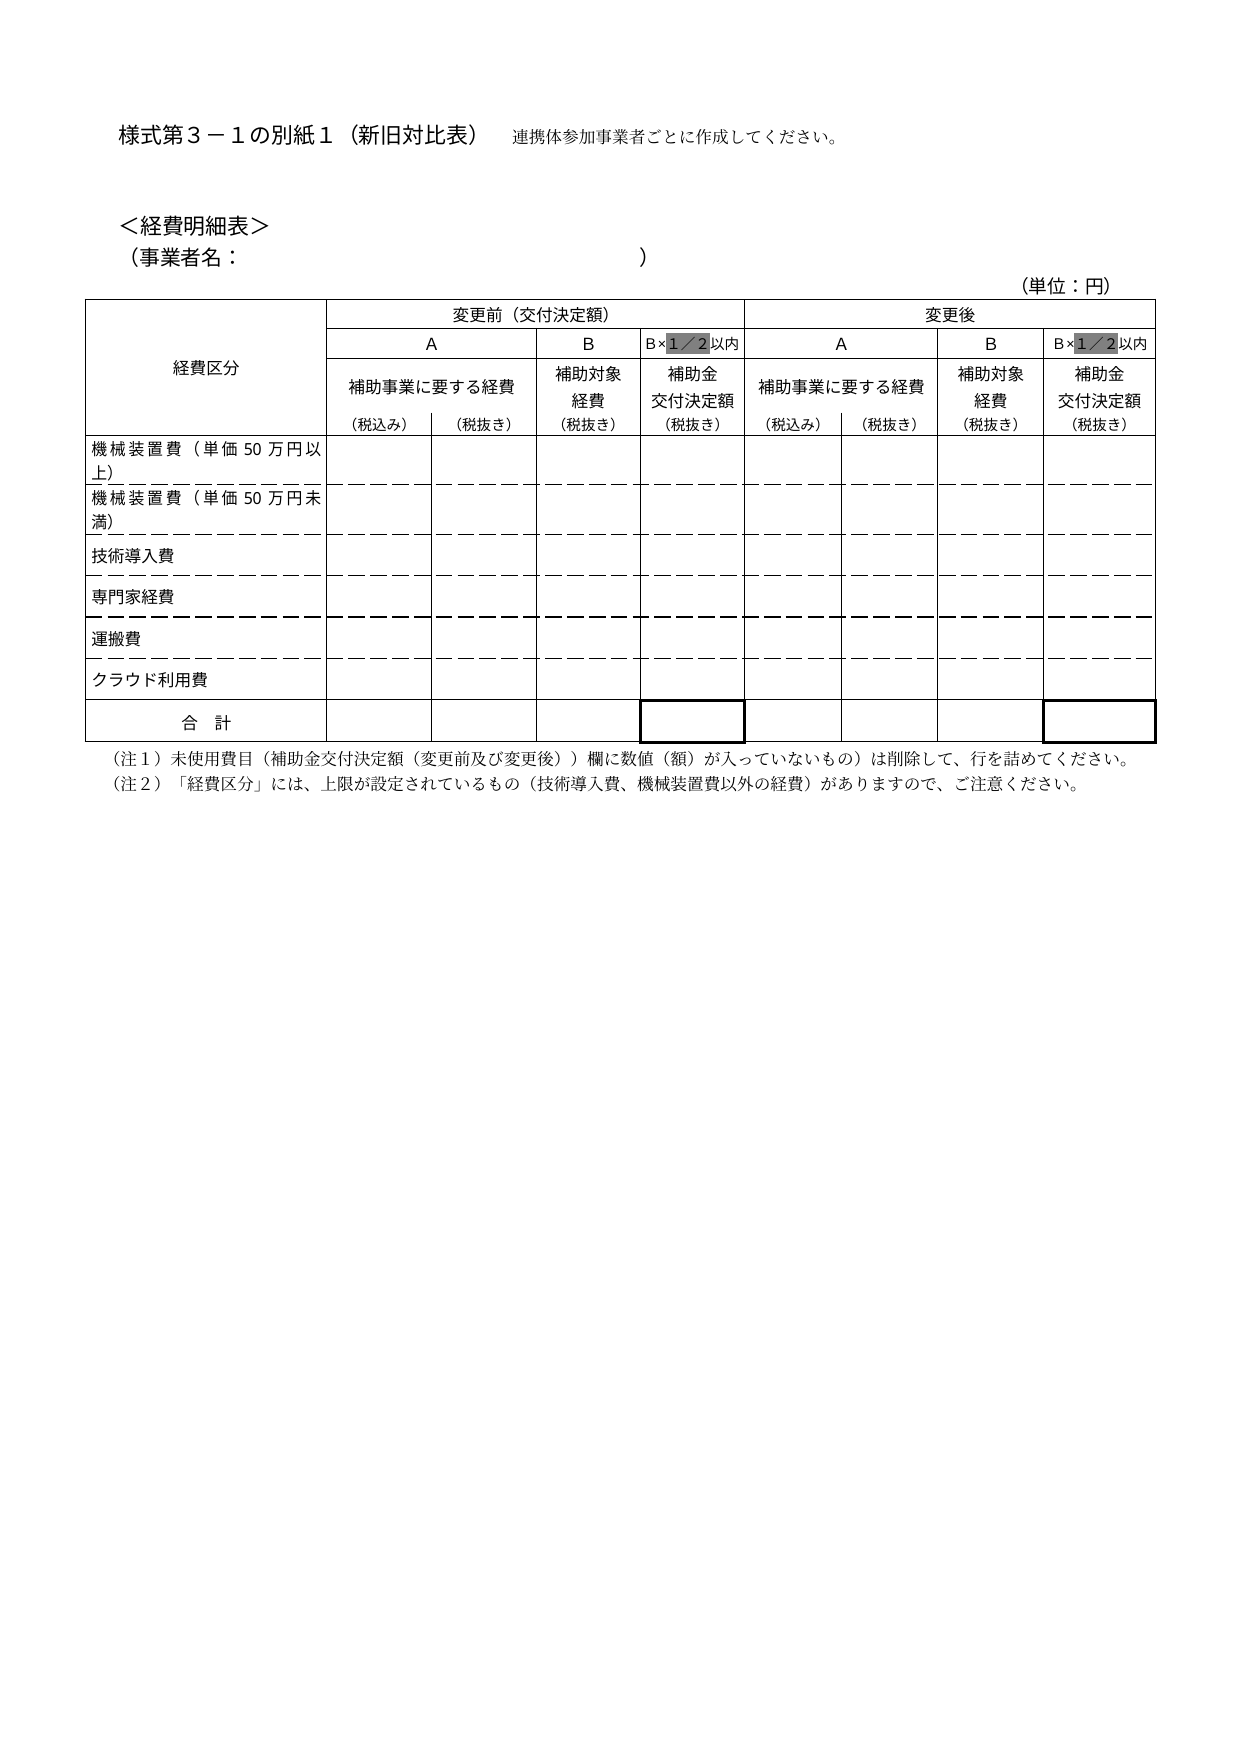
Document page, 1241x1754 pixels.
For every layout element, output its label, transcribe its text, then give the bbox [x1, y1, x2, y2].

table_cell [642, 702, 743, 741]
table_cell Ａ [327, 329, 536, 357]
text （事業者名： ） [118, 241, 1122, 271]
text （注１）未使用費目（補助金交付決定額（変更前及び変更後））欄に数値（額）が入っていないもの）は削除して、行を詰めてください。 [103, 744, 1122, 771]
table_cell [641, 534, 744, 575]
table_cell [938, 436, 1043, 484]
table_cell [327, 575, 431, 616]
table_cell [327, 484, 431, 534]
table_cell 補助金 交付決定額 [1044, 359, 1155, 413]
table_cell [537, 616, 640, 658]
table_cell （税込み） [327, 413, 431, 435]
table_cell [1044, 534, 1155, 575]
table_cell [745, 658, 841, 699]
table_cell [745, 484, 841, 534]
table_cell [641, 436, 744, 484]
table_cell [938, 658, 1043, 699]
table_cell [432, 484, 536, 534]
table_cell [842, 616, 937, 658]
table_cell [938, 700, 1042, 741]
table_header 経費区分 [86, 300, 326, 435]
table_cell 専門家経費 [86, 575, 326, 616]
table_cell （税抜き） [1044, 413, 1155, 435]
table_cell Ｂ×１／２以内 [1044, 329, 1155, 357]
table_cell [745, 534, 841, 575]
table_cell [537, 658, 640, 699]
table_cell [432, 534, 536, 575]
table_cell Ｂ×１／２以内 [641, 329, 744, 357]
table_cell [537, 534, 640, 575]
table_cell [641, 616, 744, 658]
table_cell 補助対象 経費 [537, 359, 640, 413]
table_cell [1044, 436, 1155, 484]
text 様式第３－１の別紙１（新旧対比表） 連携体参加事業者ごとに作成してください。 [118, 118, 1122, 150]
table_cell [432, 616, 536, 658]
table_cell [1044, 575, 1155, 616]
table_cell （税抜き） [938, 413, 1043, 435]
table_cell [432, 436, 536, 484]
table_cell [641, 575, 744, 616]
table_cell （税抜き） [537, 413, 640, 435]
table_cell [1045, 702, 1154, 741]
table_cell （税抜き） [842, 413, 937, 435]
table_cell 補助対象 経費 [938, 359, 1043, 413]
table_cell [327, 658, 431, 699]
table_cell [537, 436, 640, 484]
table_cell 機械装置費（単価50万円未満） [86, 484, 326, 534]
table_cell [938, 484, 1043, 534]
table_cell [842, 700, 937, 741]
table_cell [1044, 484, 1155, 534]
table_cell （税込み） [745, 413, 841, 435]
table_cell [1044, 616, 1155, 658]
table_cell [938, 616, 1043, 658]
table_cell （税抜き） [432, 413, 536, 435]
table_cell [842, 575, 937, 616]
table_cell （税抜き） [641, 413, 744, 435]
table_cell [746, 700, 841, 741]
table_cell [327, 436, 431, 484]
table_cell [842, 658, 937, 699]
table_cell [745, 436, 841, 484]
table_cell 技術導入費 [86, 534, 326, 575]
table_cell [641, 658, 744, 699]
table_header 変更前（交付決定額） [327, 300, 744, 328]
table_cell Ｂ [938, 329, 1043, 357]
table_header 変更後 [745, 300, 1155, 328]
table_cell [842, 484, 937, 534]
table_cell 補助事業に要する経費 [327, 359, 536, 413]
table_cell [842, 534, 937, 575]
table_cell [938, 534, 1043, 575]
table_cell 補助金 交付決定額 [641, 359, 744, 413]
table_cell [432, 658, 536, 699]
table_cell Ａ [745, 329, 937, 357]
text （注２）「経費区分」には、上限が設定されているもの（技術導入費、機械装置費以外の経費）がありますので、ご注意ください。 [103, 771, 1137, 795]
text （単位：円） [118, 271, 1122, 298]
table_cell [537, 484, 640, 534]
table_cell 機械装置費（単価50万円以上） [86, 436, 326, 484]
text ＜経費明細表＞ [118, 209, 1122, 241]
table_cell [432, 575, 536, 616]
table_cell Ｂ [537, 329, 640, 357]
table_cell [327, 700, 431, 741]
table_cell [938, 575, 1043, 616]
table_cell [327, 616, 431, 658]
table_cell クラウド利用費 [86, 658, 326, 699]
table_cell [432, 700, 536, 741]
table_cell 補助事業に要する経費 [745, 359, 937, 413]
table_cell [641, 484, 744, 534]
table_cell [1044, 658, 1155, 699]
table_cell [842, 436, 937, 484]
table_cell 運搬費 [86, 616, 326, 658]
table_cell [327, 534, 431, 575]
table_cell [745, 575, 841, 616]
table_cell [537, 700, 639, 741]
table_cell 合 計 [86, 700, 326, 741]
table_cell [537, 575, 640, 616]
table_cell [745, 616, 841, 658]
